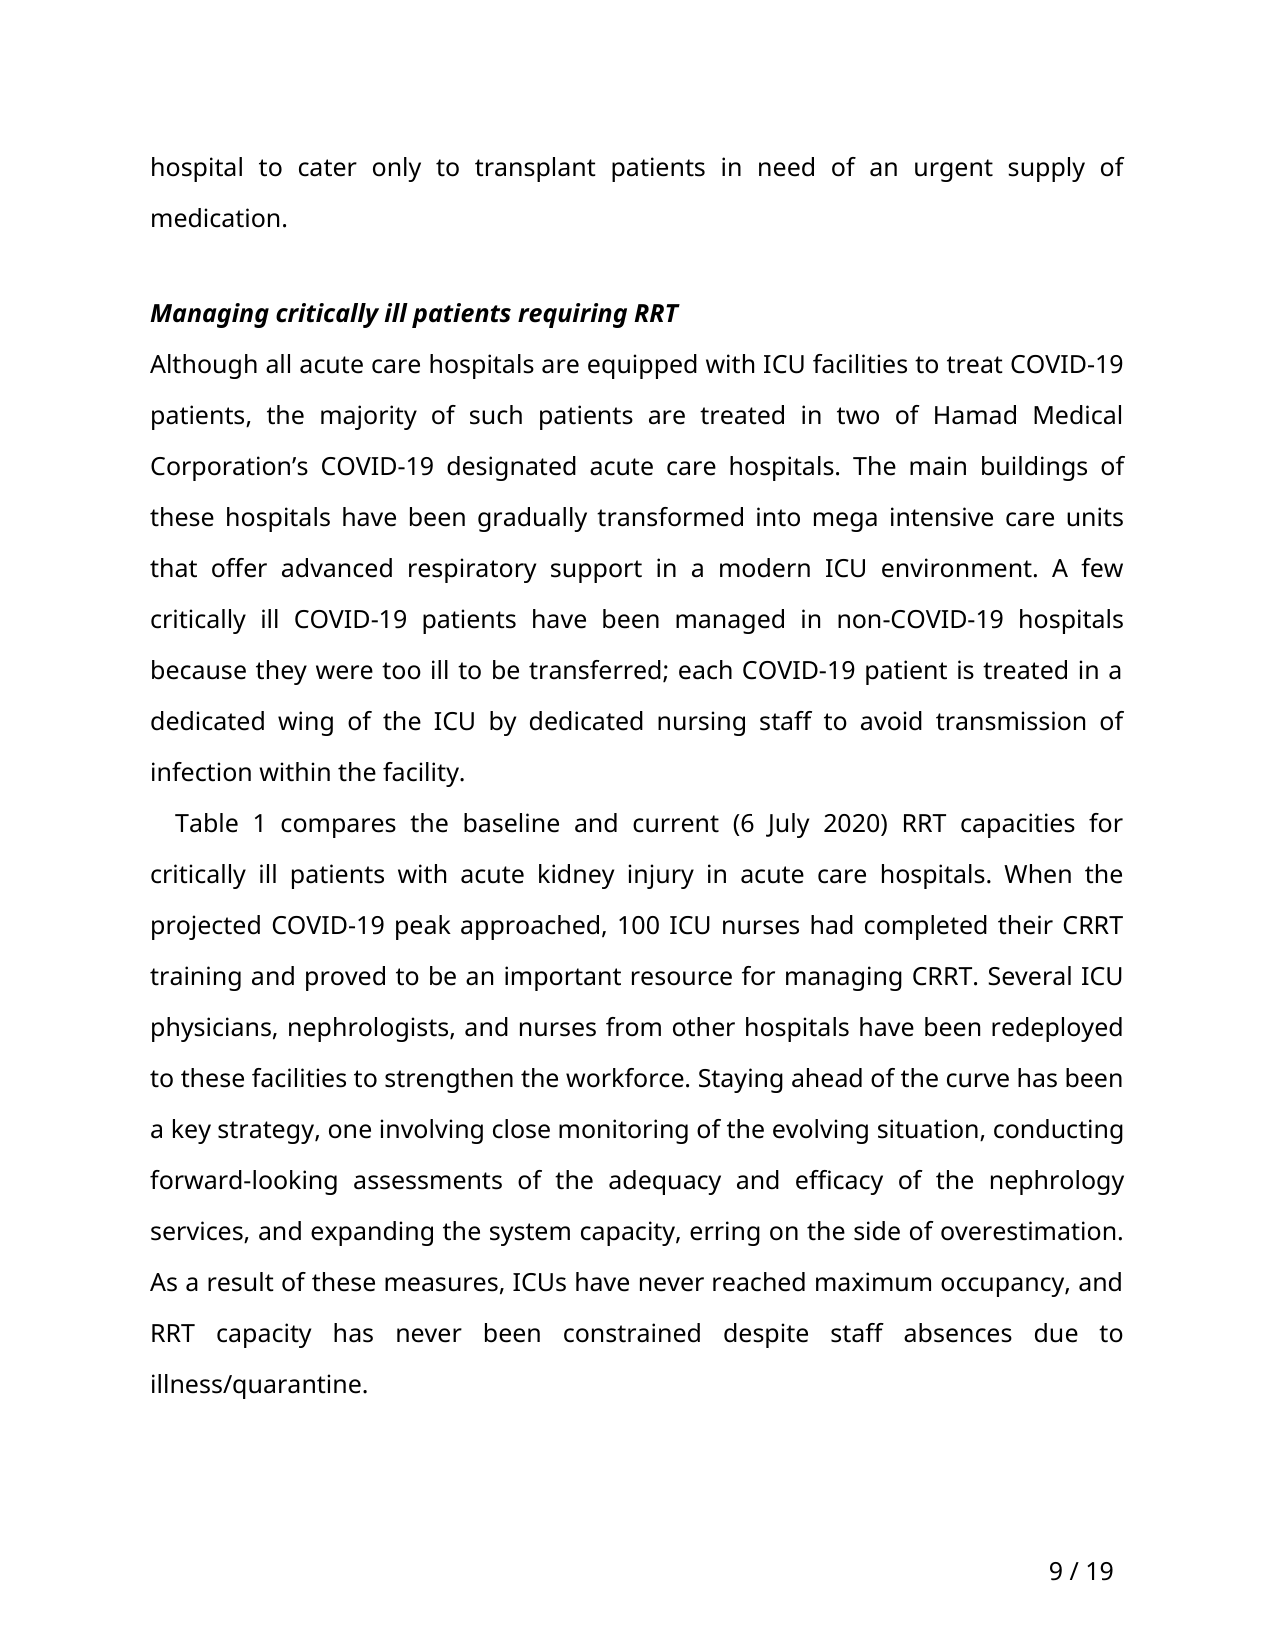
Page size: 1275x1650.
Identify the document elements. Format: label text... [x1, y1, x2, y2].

text Table 1 compares the baseline and current (6 July 2020) RRT capacities for critically ill patients with acute kidney injury in acute care hospitals. When the projected COVID-19 peak approached, 100 ICU nurses had completed their CRRT training and proved to be an important resource for managing CRRT. Several ICU physicians, nephrologists, and nurses from other hospitals have been redeployed to these facilities to strengthen the workforce. Staying ahead of the curve has been a key strategy, one involving close monitoring of the evolving situation, conducting forward-looking assessments of the adequacy and efficacy of the nephrology services, and expanding the system capacity, erring on the side of overestimation. As a result of these measures, ICUs have never reached maximum occupancy, and RRT capacity has never been constrained despite staff absences due to illness/quarantine. [150, 806, 1125, 1401]
text Managing critically ill patients requiring RRT [150, 295, 1125, 329]
text Although all acute care hospitals are equipped with ICU facilities to treat COVID-19 patients, the majority of such patients are treated in two of Hamad Medical Corporation’s COVID-19 designated acute care hospitals. The main buildings of these hospitals have been gradually transformed into mega intensive care units that offer advanced respiratory support in a modern ICU environment. A few critically ill COVID-19 patients have been managed in non-COVID-19 hospitals because they were too ill to be transferred; each COVID-19 patient is treated in a dedicated wing of the ICU by dedicated nursing staff to avoid transmission of infection within the facility. [150, 346, 1125, 789]
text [150, 150, 1125, 235]
